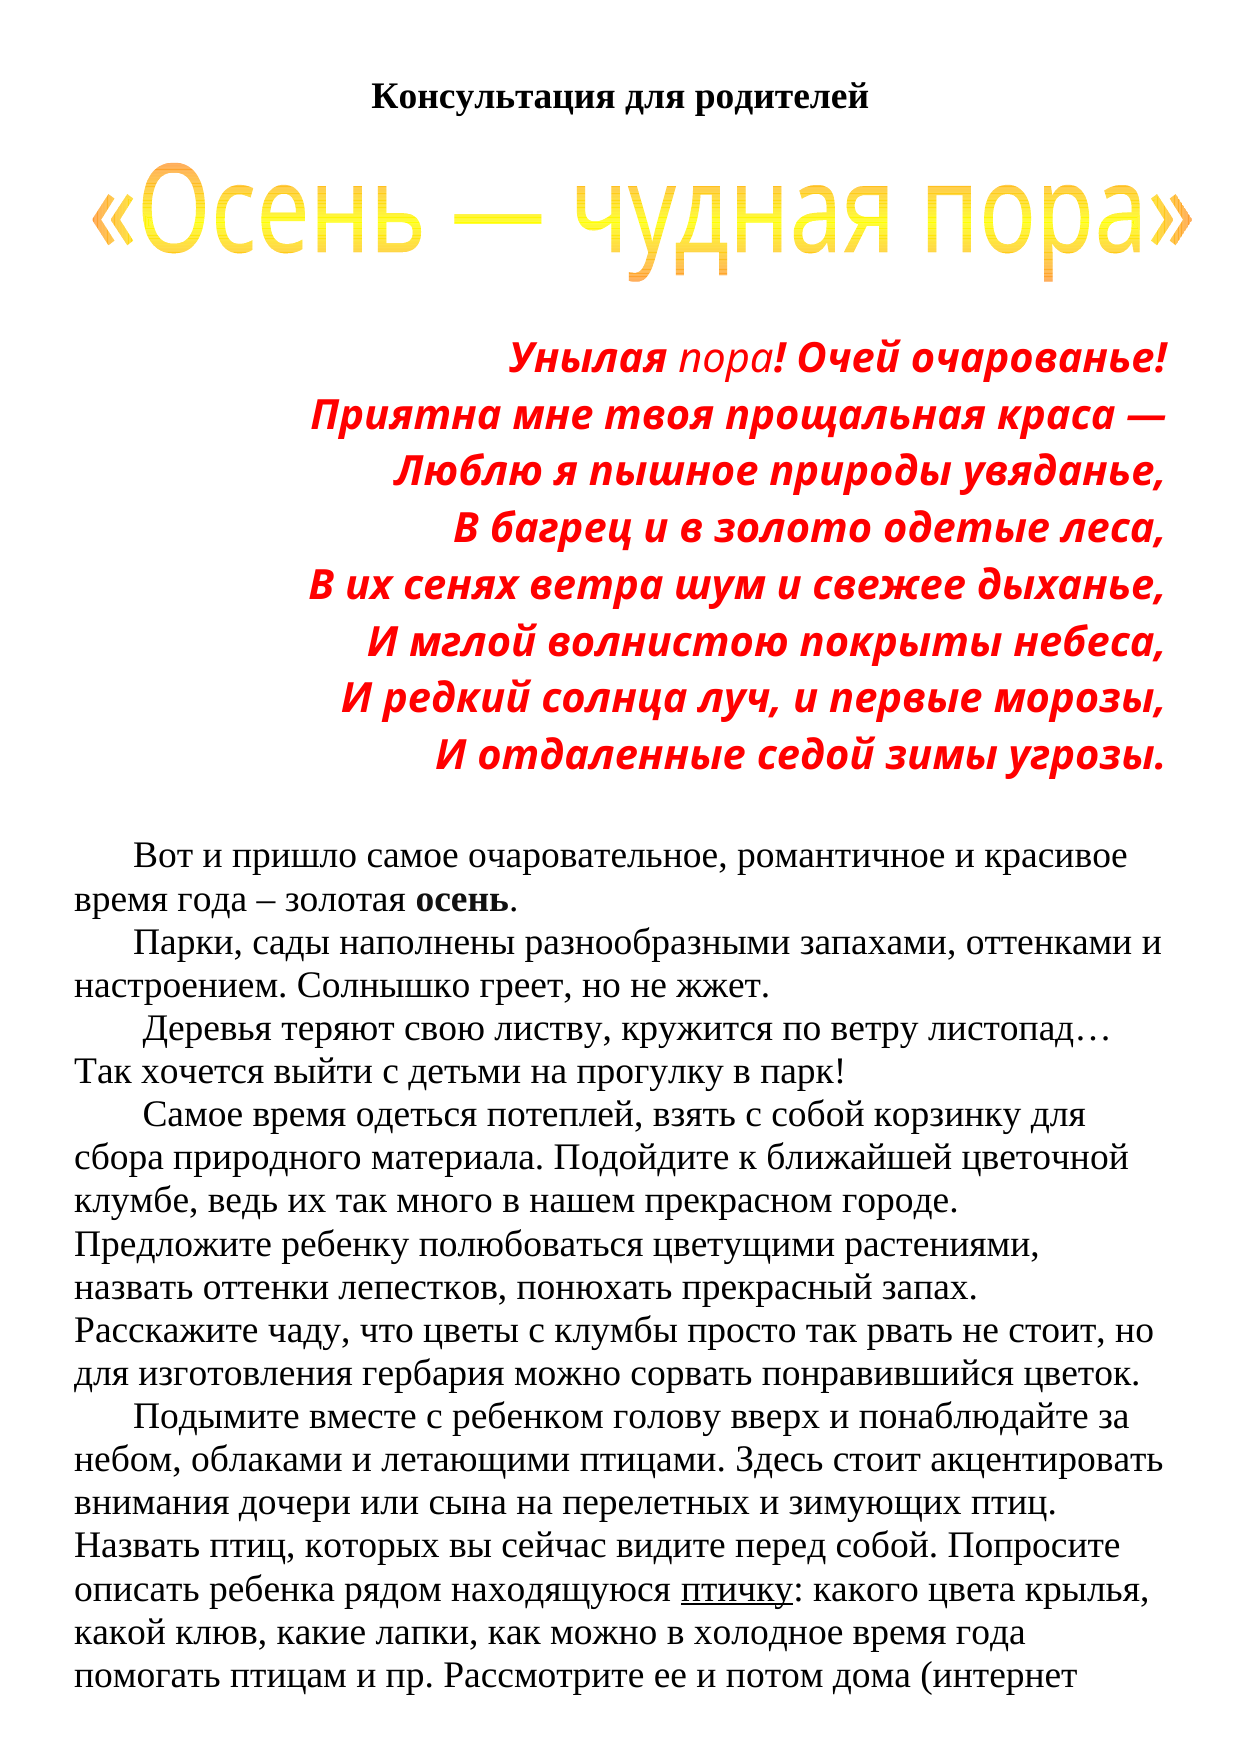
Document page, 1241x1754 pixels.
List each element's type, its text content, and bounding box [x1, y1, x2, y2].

text Парки, сады наполнены разнообразными запахами, оттенками и настроением. Солнышко греет, но не жжет. [74, 919, 1167, 1005]
text Самое время одеться потеплей, взять с собой корзинку для сбора природного материала. Подойдите к ближайшей цветочной клумбе, ведь их так много в нашем прекрасном городе. Предложите ребенку полюбоваться цветущими растениями, назвать оттенки лепестков, понюхать прекрасный запах. Расскажите чаду, что цветы с клумбы просто так рвать не стоит, но для изготовления гербария можно сорвать понравившийся цветок. [74, 1092, 1167, 1393]
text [74, 1393, 1167, 1695]
text Вот и пришло самое очаровательное, романтичное и красивое время года – золотая осень. [74, 833, 1167, 919]
text В их сенях ветра шум и свежее дыханье, [74, 555, 1167, 612]
text В багрец и в золото одетые леса, [74, 498, 1167, 555]
text Приятна мне твоя прощальная краса — [74, 384, 1167, 441]
text Унылая пора! Очей очарованье! [74, 328, 1167, 384]
text Люблю я пышное природы увяданье, [74, 441, 1167, 498]
text И редкий солнца луч, и первые морозы, [74, 668, 1167, 725]
text Деревья теряют свою листву, кружится по ветру листопад… Так хочется выйти с детьми на прогулку в парк! [74, 1005, 1167, 1092]
text Консультация для родителей [74, 74, 1167, 117]
text И мглой волнистою покрыты небеса, [74, 612, 1167, 668]
text И отдаленные седой зимы угрозы. [74, 725, 1167, 782]
